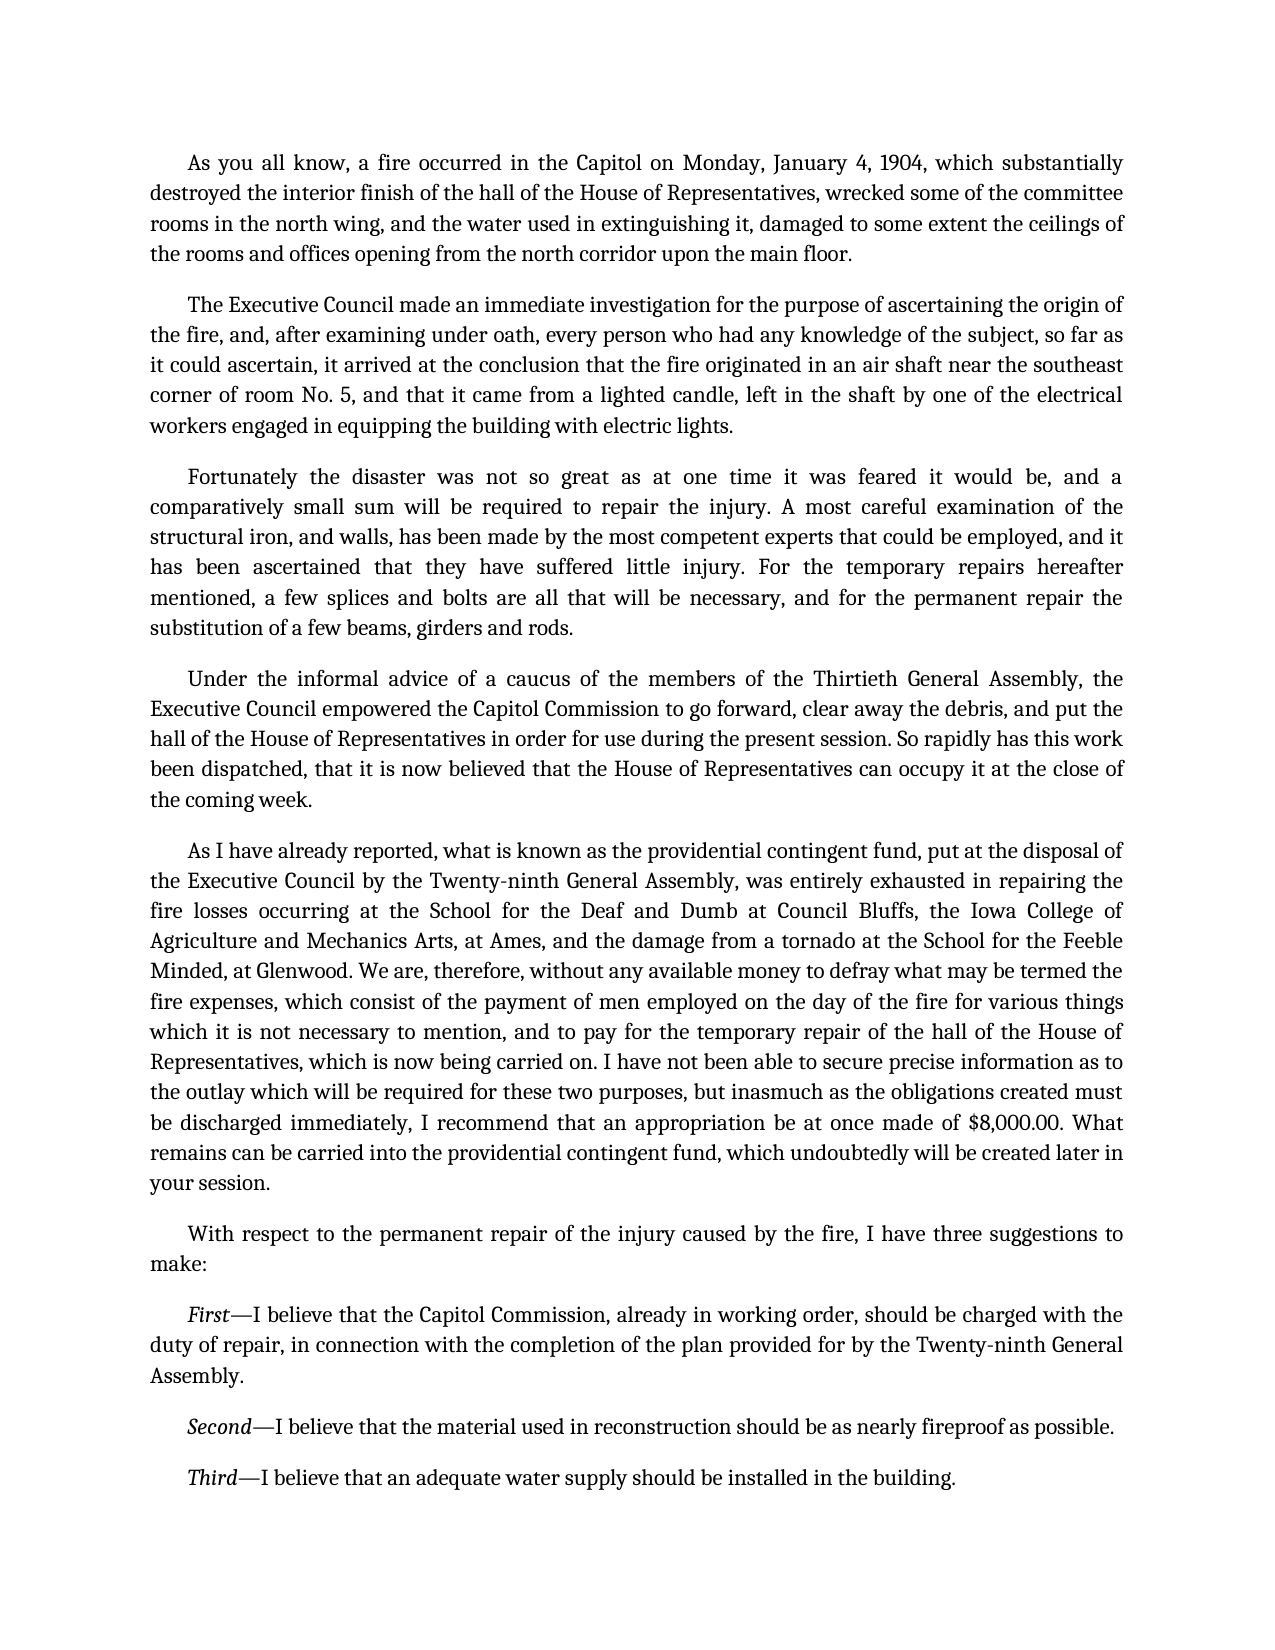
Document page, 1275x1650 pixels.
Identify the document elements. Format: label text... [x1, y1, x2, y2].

text With respect to the permanent repair of the injury caused by the fire, I have three suggestions to make: [150, 1221, 1125, 1277]
text The Executive Council made an immediate investigation for the purpose of ascertaining the origin of the fire, and, after examining under oath, every person who had any knowledge of the subject, so far as it could ascertain, it arrived at the conclusion that the fire originated in an air shaft near the southeast corner of room No. 5, and that it came from a lighted candle, left in the shaft by one of the electrical workers engaged in equipping the building with electric lights. [150, 292, 1125, 439]
text Under the informal advice of a caucus of the members of the Thirtieth General Assembly, the Executive Council empowered the Capitol Commission to go forward, clear away the debris, and put the hall of the House of Representatives in order for use during the present session. So rapidly has this work been dispatched, that it is now believed that the House of Representatives can occupy it at the close of the coming week. [150, 666, 1125, 813]
text Second—I believe that the material used in reconstruction should be as nearly fireproof as possible. [150, 1413, 1125, 1440]
text As I have already reported, what is known as the providential contingent fund, put at the disposal of the Executive Council by the Twenty-ninth General Assembly, was entirely exhausted in repairing the fire losses occurring at the School for the Deaf and Dumb at Council Bluffs, the Iowa College of Agriculture and Mechanics Arts, at Ames, and the damage from a tornado at the School for the Feeble Minded, at Glenwood. We are, therefore, without any available money to defray what may be termed the fire expenses, which consist of the payment of men employed on the day of the fire for various things which it is not necessary to mention, and to pay for the temporary repair of the hall of the House of Representatives, which is now being carried on. I have not been able to secure precise information as to the outlay which will be required for these two purposes, but inasmuch as the obligations created must be discharged immediately, I recommend that an appropriation be at once made of $8,000.00. What remains can be carried into the providential contingent fund, which undoubtedly will be created later in your session. [150, 837, 1125, 1196]
text Fortunately the disaster was not so great as at one time it was feared it would be, and a comparatively small sum will be required to repair the injury. A most careful examination of the structural iron, and walls, has been made by the most competent experts that could be employed, and it has been ascertained that they have suffered little injury. For the temporary repairs hereafter mentioned, a few splices and bolts are all that will be necessary, and for the permanent repair the substitution of a few beams, girders and rods. [150, 463, 1125, 641]
text First—I believe that the Capitol Commission, already in working order, should be charged with the duty of repair, in connection with the completion of the plan provided for by the Twenty-ninth General Assembly. [150, 1302, 1125, 1389]
text Third—I believe that an adequate water supply should be installed in the building. [150, 1464, 1125, 1491]
text As you all know, a fire occurred in the Capitol on Monday, January 4, 1904, which substantially destroyed the interior finish of the hall of the House of Representatives, wrecked some of the committee rooms in the north wing, and the water used in extinguishing it, damaged to some extent the ceilings of the rooms and offices opening from the north corridor upon the main floor. [150, 150, 1125, 267]
